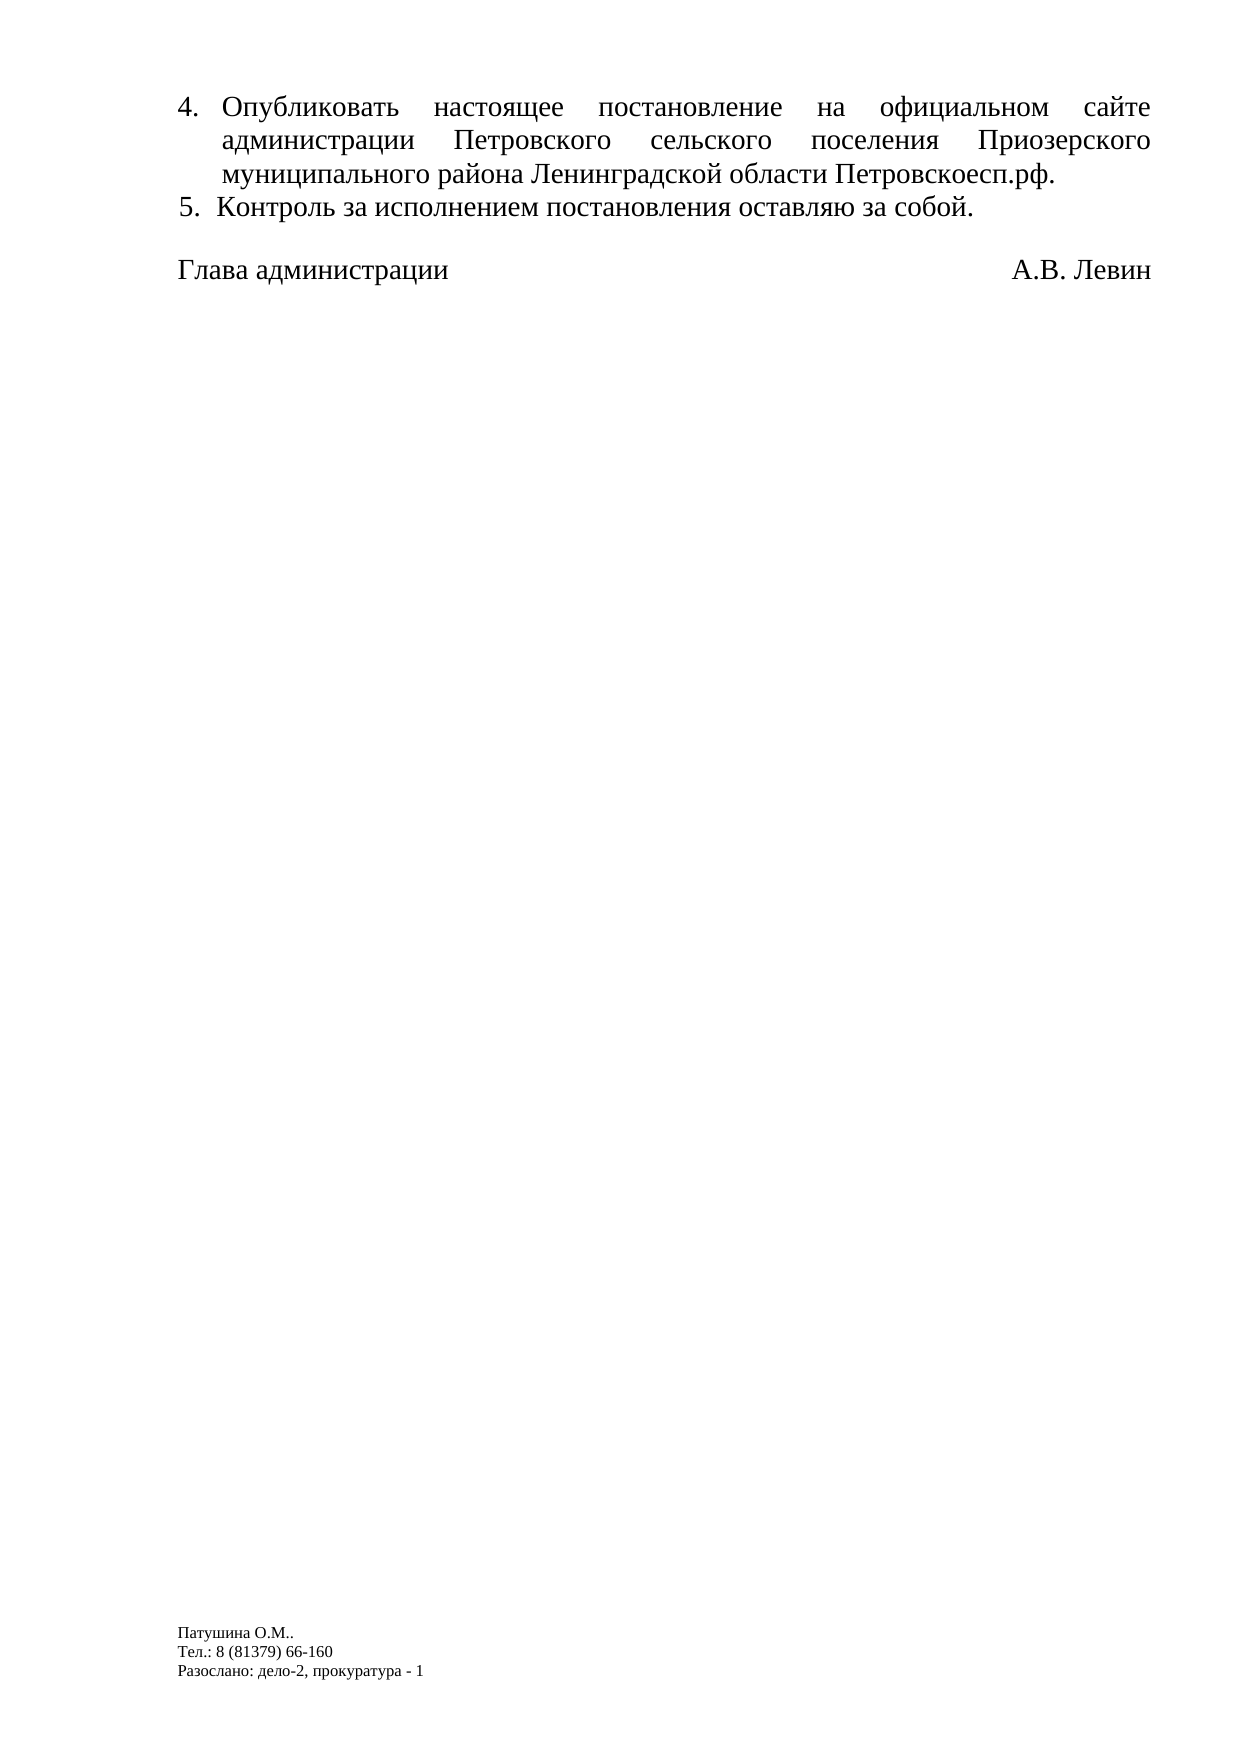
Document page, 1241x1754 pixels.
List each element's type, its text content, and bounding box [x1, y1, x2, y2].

list Контроль за исполнением постановления оставляю за собой. [179, 189, 1152, 223]
list Опубликовать настоящее постановление на официальном сайте администрации Петровского сельского поселения Приозерского муниципального района Ленинградской области Петровскоесп.рф. [177, 89, 1152, 189]
